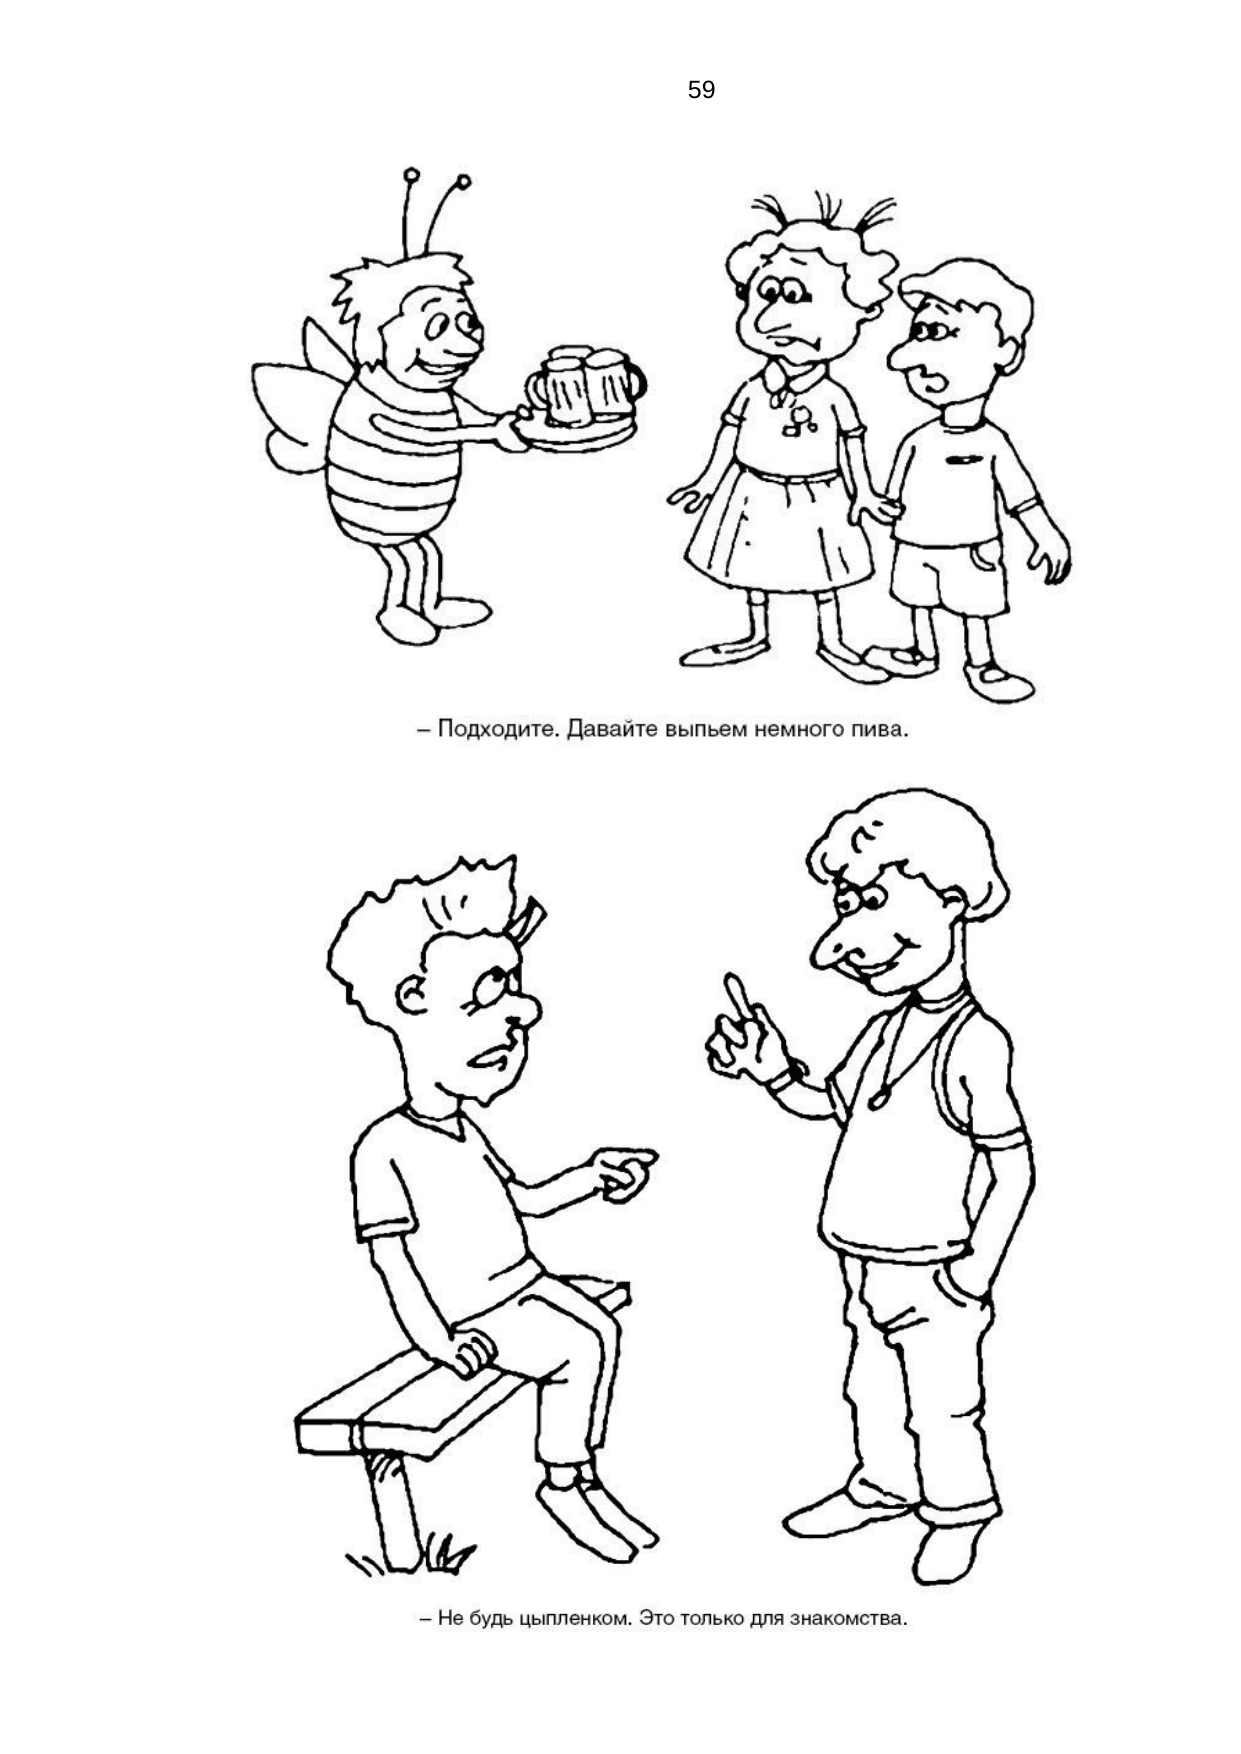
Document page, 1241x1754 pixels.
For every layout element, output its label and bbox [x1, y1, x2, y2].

picture [214, 132, 1114, 749]
picture [265, 763, 1064, 1636]
